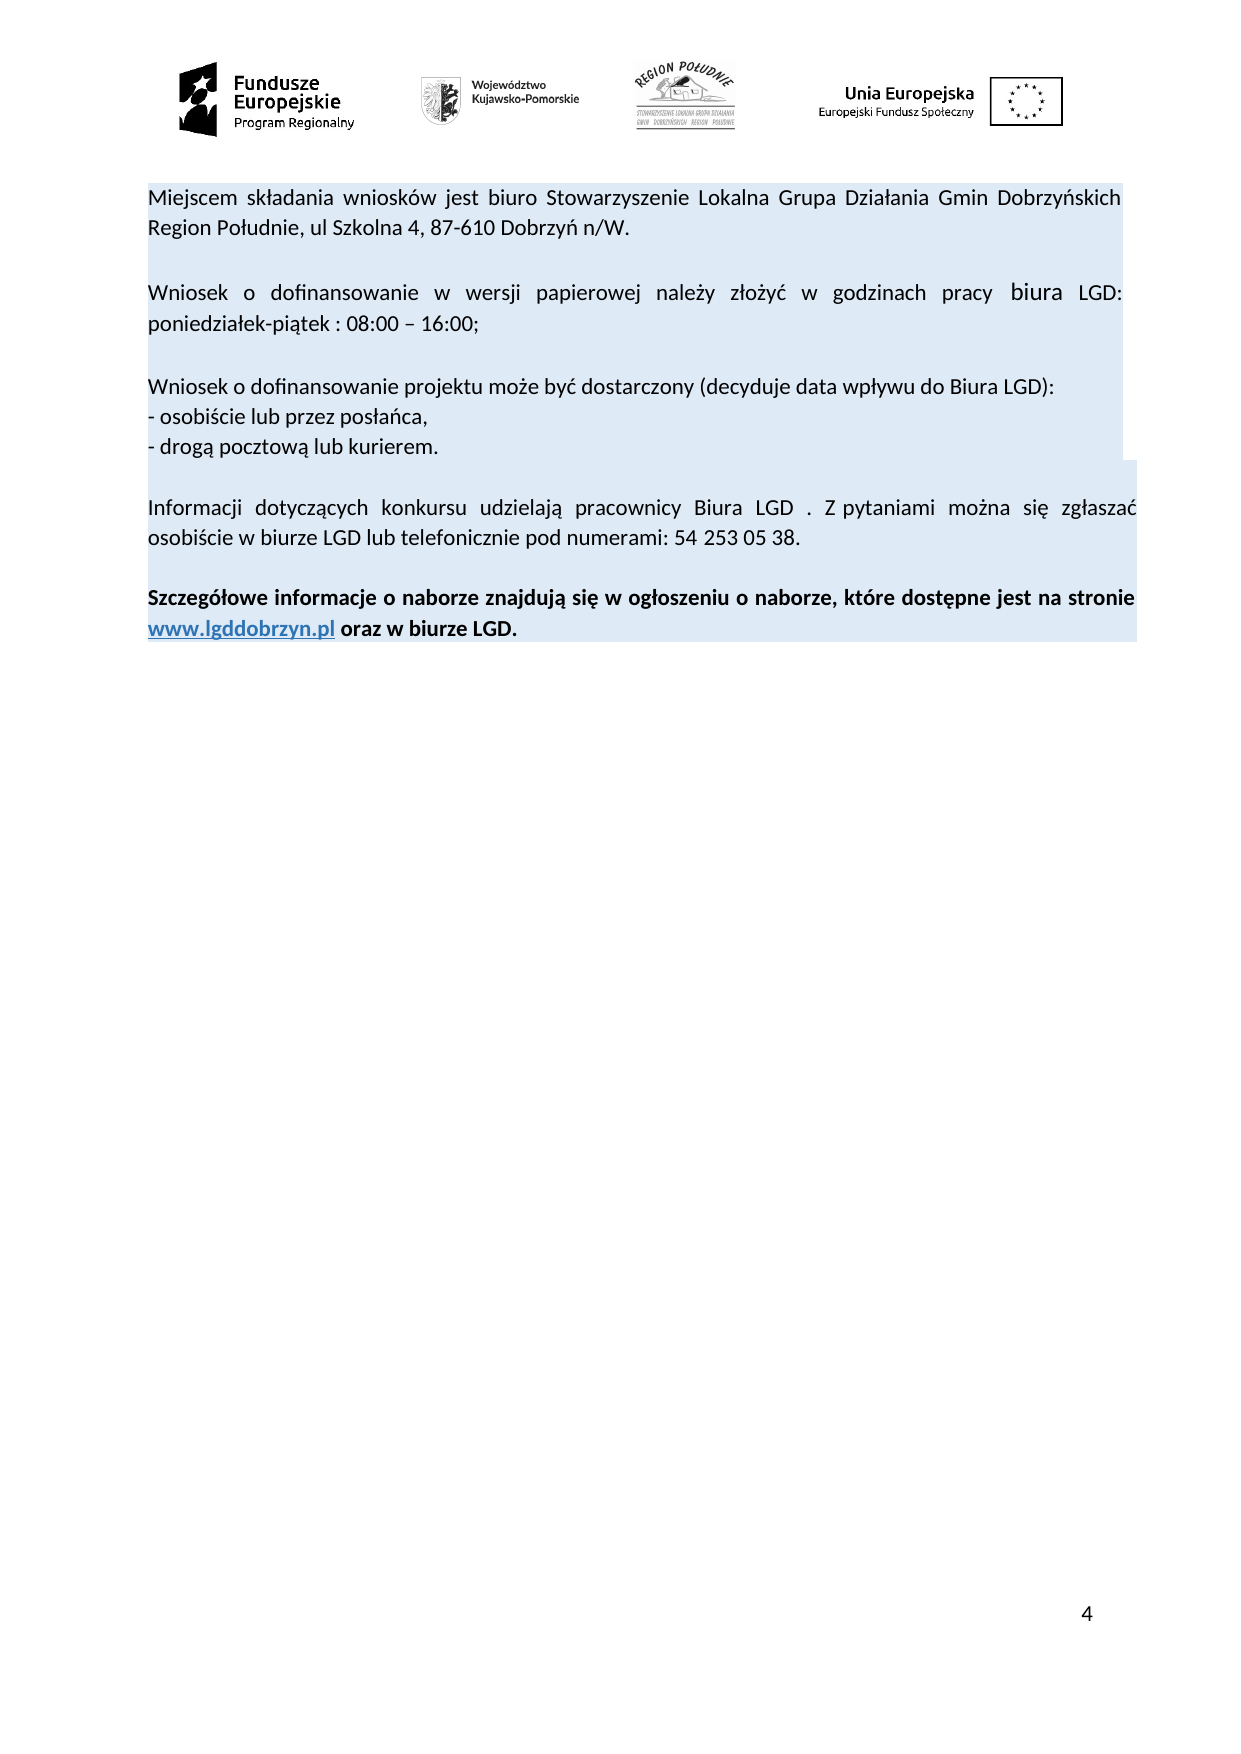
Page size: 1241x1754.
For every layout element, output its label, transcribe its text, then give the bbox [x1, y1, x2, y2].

text - drogą pocztową lub kurierem. [148, 432, 1123, 460]
text Wniosek o dofinansowanie w wersji papierowej należy złożyć w godzinach pracy biura LGD: poniedziałek-piątek : 08:00 – 16:00; [148, 276, 1123, 337]
text Miejscem składania wniosków jest biuro Stowarzyszenie Lokalna Grupa Działania Gmin Dobrzyńskich Region Południe, ul Szkolna 4, 87-610 Dobrzyń n/W. [148, 183, 1123, 241]
picture [633, 60, 737, 130]
text - osobiście lub przez posłańca, [148, 402, 1123, 430]
text Wniosek o dofinansowanie projektu może być dostarczony (decyduje data wpływu do Biura LGD): [148, 372, 1123, 400]
text Informacji dotyczących konkursu udzielają pracownicy Biura LGD . Z pytaniami można się zgłaszać osobiście w biurze LGD lub telefonicznie pod numerami: 54 253 05 38. [148, 493, 1137, 551]
text Szczegółowe informacje o naborze znajdują się w ogłoszeniu o naborze, które dostępne jest na stronie www.lgddobrzyn.pl oraz w biurze LGD. [148, 583, 1137, 642]
